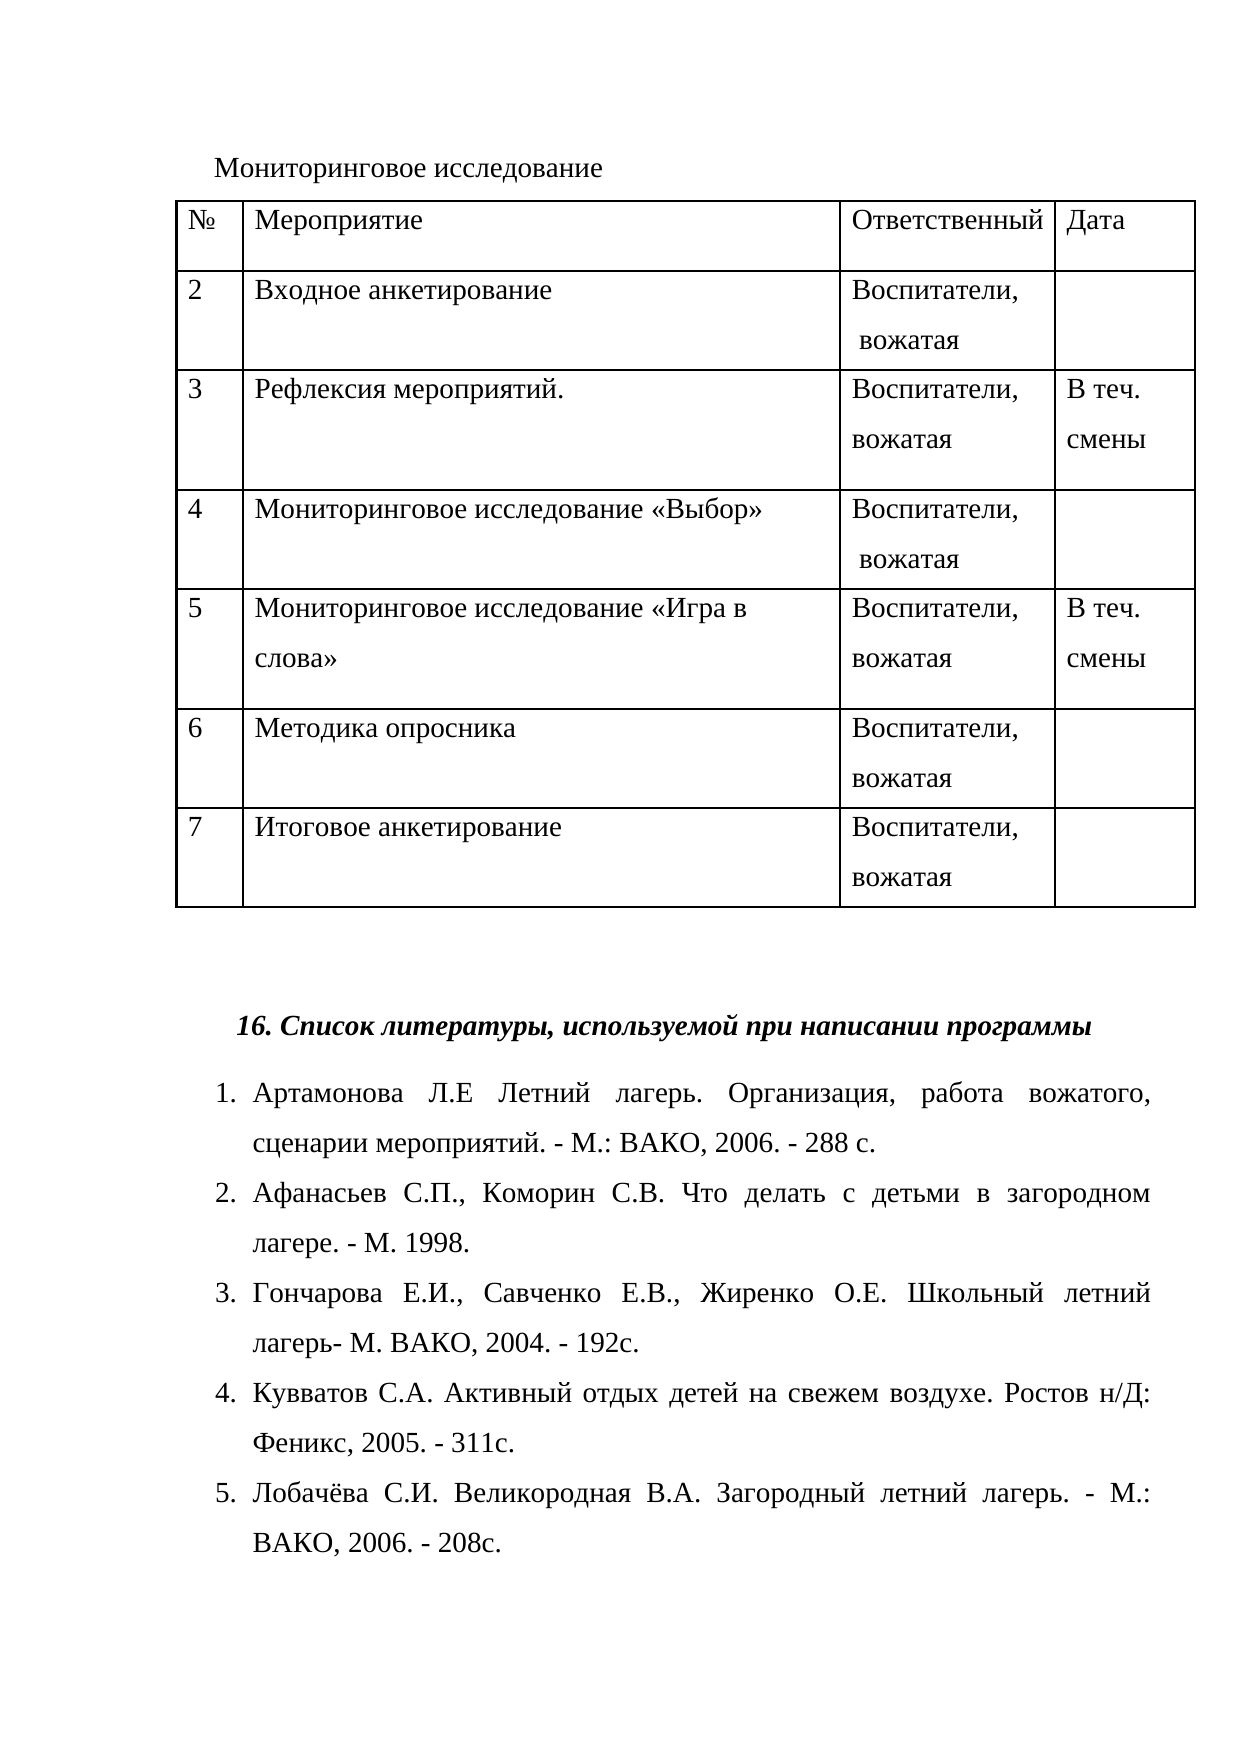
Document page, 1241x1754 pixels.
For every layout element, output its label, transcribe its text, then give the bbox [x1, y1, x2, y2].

table_cell Воспитатели, вожатая [841, 491, 1054, 588]
text 16. Список литературы, используемой при написании программы [177, 1008, 1152, 1042]
table_cell Мониторинговое исследование «Выбор» [244, 491, 839, 588]
table_header Ответственный [841, 202, 1054, 270]
table_cell Воспитатели, вожатая [841, 371, 1054, 489]
table_cell 4 [178, 491, 242, 588]
table_cell [1056, 491, 1194, 588]
table_cell [1056, 710, 1194, 807]
table_cell Воспитатели, вожатая [841, 590, 1054, 708]
table_header Дата [1056, 202, 1194, 270]
list Лобачёва С.И. Великородная В.А. Загородный летний лагерь. - М.: ВАКО, 2006. - 208с. [215, 1459, 1152, 1559]
table_cell Итоговое анкетирование [244, 809, 839, 906]
table_header № [178, 202, 242, 270]
table_cell Мониторинговое исследование «Игра в слова» [244, 590, 839, 708]
table_cell Воспитатели, вожатая [841, 272, 1054, 369]
table_cell Воспитатели, вожатая [841, 710, 1054, 807]
text Мониторинговое исследование [177, 150, 1152, 183]
table_cell 3 [178, 371, 242, 489]
table_cell [1056, 809, 1194, 906]
list Афанасьев С.П., Коморин С.В. Что делать с детьми в загородном лагере. - М. 1998. [215, 1159, 1152, 1259]
table_cell Входное анкетирование [244, 272, 839, 369]
table_cell 6 [178, 710, 242, 807]
table_cell В теч. смены [1056, 371, 1194, 489]
table_cell 7 [178, 809, 242, 906]
table_cell Методика опросника [244, 710, 839, 807]
table_cell 2 [178, 272, 242, 369]
list Артамонова Л.Е Летний лагерь. Организация, работа вожатого, сценарии мероприятий. - М.: ВАКО, 2006. - 288 с. [215, 1059, 1152, 1159]
table_cell Рефлексия мероприятий. [244, 371, 839, 489]
list Гончарова Е.И., Савченко Е.В., Жиренко О.Е. Школьный летний лагерь- М. ВАКО, 2004. - 192с. [215, 1259, 1152, 1359]
table_cell Воспитатели, вожатая [841, 809, 1054, 906]
table_cell [1056, 272, 1194, 369]
table_cell 5 [178, 590, 242, 708]
list Кувватов С.А. Активный отдых детей на свежем воздухе. Ростов н/Д: Феникс, 2005. - 311с. [215, 1359, 1152, 1459]
table_cell В теч. смены [1056, 590, 1194, 708]
table_header Мероприятие [244, 202, 839, 270]
